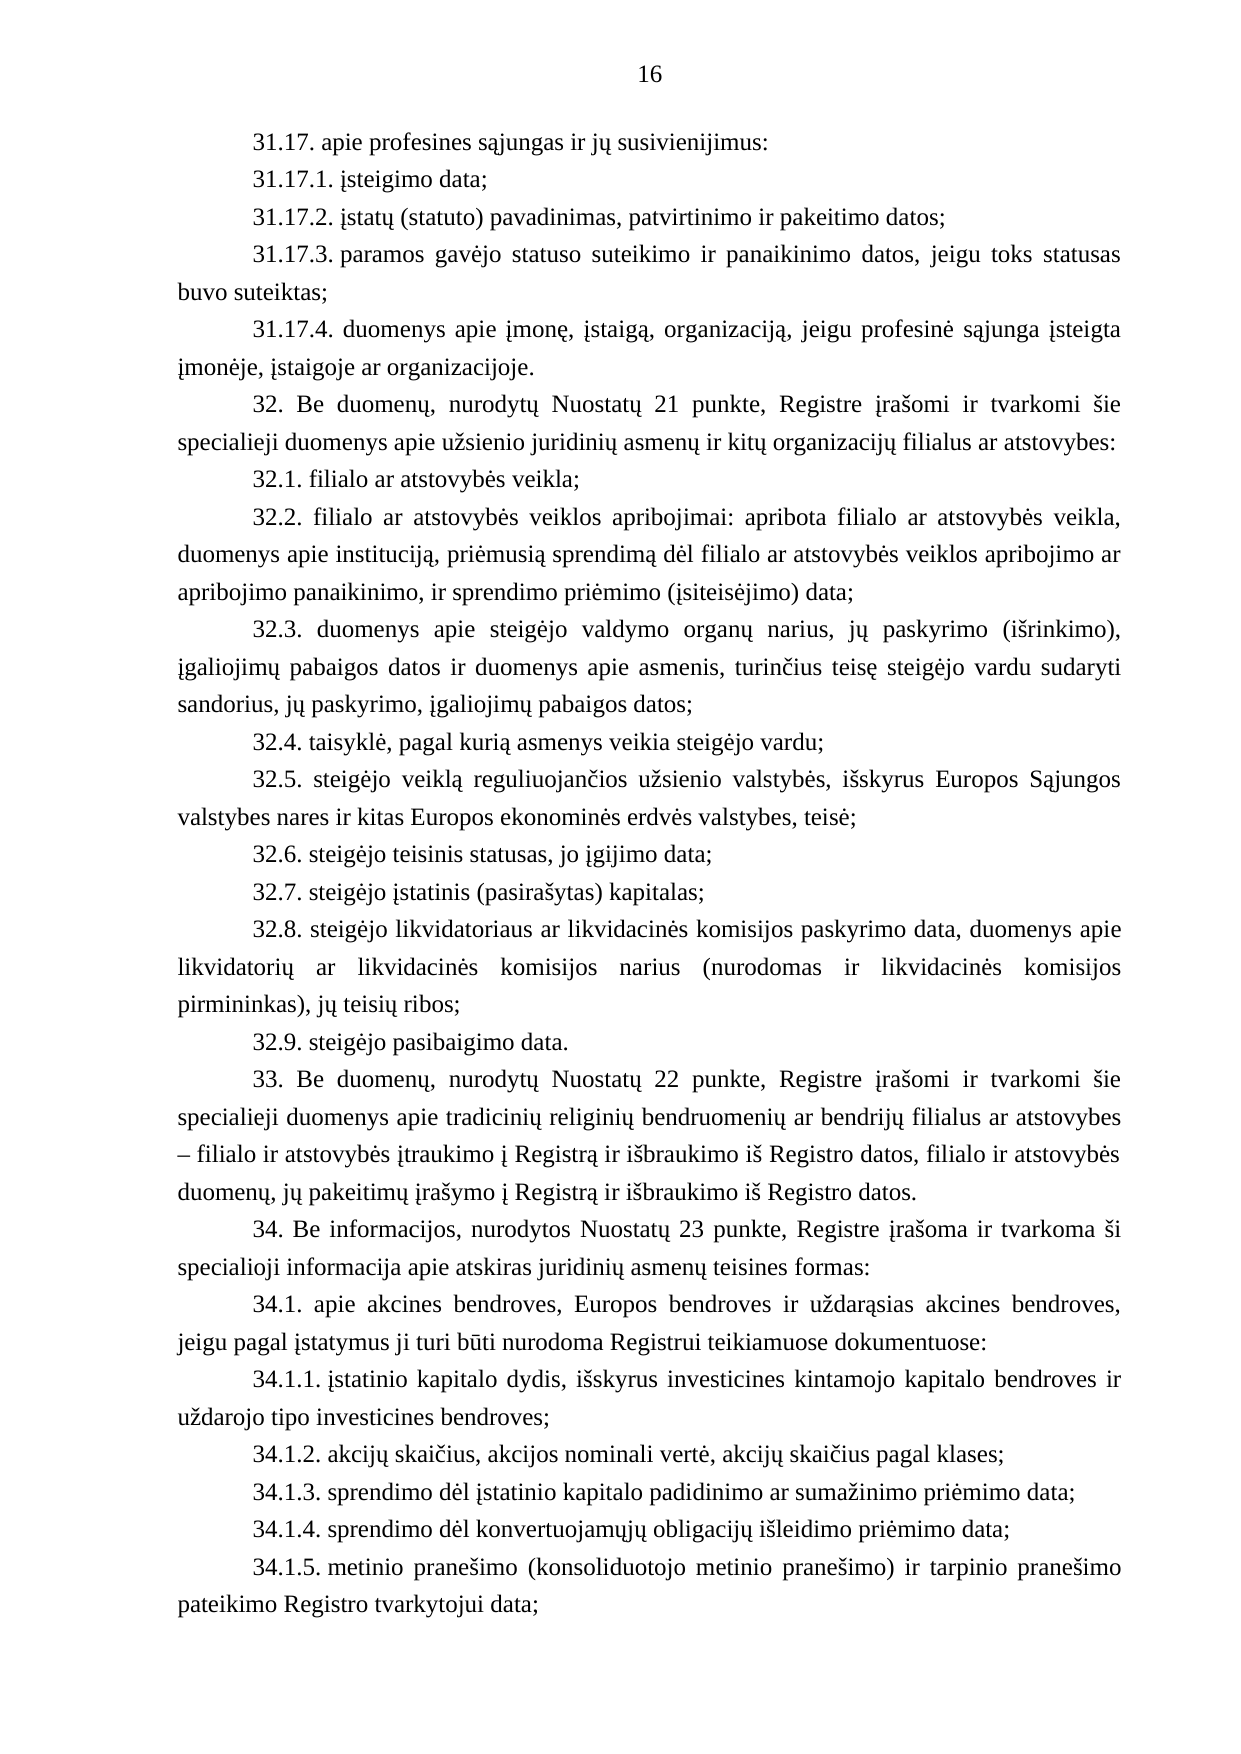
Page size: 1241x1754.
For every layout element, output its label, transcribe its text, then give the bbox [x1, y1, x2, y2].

text 32.6. steigėjo teisinis statusas, jo įgijimo data; [177, 831, 1122, 868]
text 33. Be duomenų, nurodytų Nuostatų 22 punkte, Registre įrašomi ir tvarkomi šie specialieji duomenys apie tradicinių religinių bendruomenių ar bendrijų filialus ar atstovybes – filialo ir atstovybės įtraukimo į Registrą ir išbraukimo iš Registro datos, filialo ir atstovybės duomenų, jų pakeitimų įrašymo į Registrą ir išbraukimo iš Registro datos. [177, 1056, 1122, 1206]
text 32.7. steigėjo įstatinis (pasirašytas) kapitalas; [177, 868, 1122, 906]
text 31.17.2. įstatų (statuto) pavadinimas, patvirtinimo ir pakeitimo datos; [177, 193, 1122, 231]
text 31.17.1. įsteigimo data; [177, 156, 1122, 193]
text 32.8. steigėjo likvidatoriaus ar likvidacinės komisijos paskyrimo data, duomenys apie likvidatorių ar likvidacinės komisijos narius (nurodomas ir likvidacinės komisijos pirmininkas), jų teisių ribos; [177, 906, 1122, 1018]
text 32. Be duomenų, nurodytų Nuostatų 21 punkte, Registre įrašomi ir tvarkomi šie specialieji duomenys apie užsienio juridinių asmenų ir kitų organizacijų filialus ar atstovybes: [177, 381, 1122, 456]
text 34.1.2. akcijų skaičius, akcijos nominali vertė, akcijų skaičius pagal klases; [177, 1431, 1122, 1468]
text 32.5. steigėjo veiklą reguliuojančios užsienio valstybės, išskyrus Europos Sąjungos valstybes nares ir kitas Europos ekonominės erdvės valstybes, teisė; [177, 756, 1122, 831]
text 31.17. apie profesines sąjungas ir jų susivienijimus: [177, 118, 1122, 156]
text 31.17.3. paramos gavėjo statuso suteikimo ir panaikinimo datos, jeigu toks statusas buvo suteiktas; [177, 231, 1122, 306]
text 32.2. filialo ar atstovybės veiklos apribojimai: apribota filialo ar atstovybės veikla, duomenys apie instituciją, priėmusią sprendimą dėl filialo ar atstovybės veiklos apribojimo ar apribojimo panaikinimo, ir sprendimo priėmimo (įsiteisėjimo) data; [177, 493, 1122, 606]
text 32.3. duomenys apie steigėjo valdymo organų narius, jų paskyrimo (išrinkimo), įgaliojimų pabaigos datos ir duomenys apie asmenis, turinčius teisę steigėjo vardu sudaryti sandorius, jų paskyrimo, įgaliojimų pabaigos datos; [177, 606, 1122, 718]
text 32.1. filialo ar atstovybės veikla; [177, 456, 1122, 493]
text 34.1. apie akcines bendroves, Europos bendroves ir uždarąsias akcines bendroves, jeigu pagal įstatymus ji turi būti nurodoma Registrui teikiamuose dokumentuose: [177, 1281, 1122, 1356]
text 34.1.1. įstatinio kapitalo dydis, išskyrus investicines kintamojo kapitalo bendroves ir uždarojo tipo investicines bendroves; [177, 1356, 1122, 1431]
text 31.17.4. duomenys apie įmonę, įstaigą, organizaciją, jeigu profesinė sąjunga įsteigta įmonėje, įstaigoje ar organizacijoje. [177, 306, 1122, 381]
text 32.4. taisyklė, pagal kurią asmenys veikia steigėjo vardu; [177, 718, 1122, 756]
text 34.1.5. metinio pranešimo (konsoliduotojo metinio pranešimo) ir tarpinio pranešimo pateikimo Registro tvarkytojui data; [177, 1543, 1122, 1618]
text 34.1.3. sprendimo dėl įstatinio kapitalo padidinimo ar sumažinimo priėmimo data; [177, 1468, 1122, 1506]
text 34.1.4. sprendimo dėl konvertuojamųjų obligacijų išleidimo priėmimo data; [177, 1506, 1122, 1543]
text 32.9. steigėjo pasibaigimo data. [177, 1018, 1122, 1056]
text 34. Be informacijos, nurodytos Nuostatų 23 punkte, Registre įrašoma ir tvarkoma ši specialioji informacija apie atskiras juridinių asmenų teisines formas: [177, 1206, 1122, 1281]
